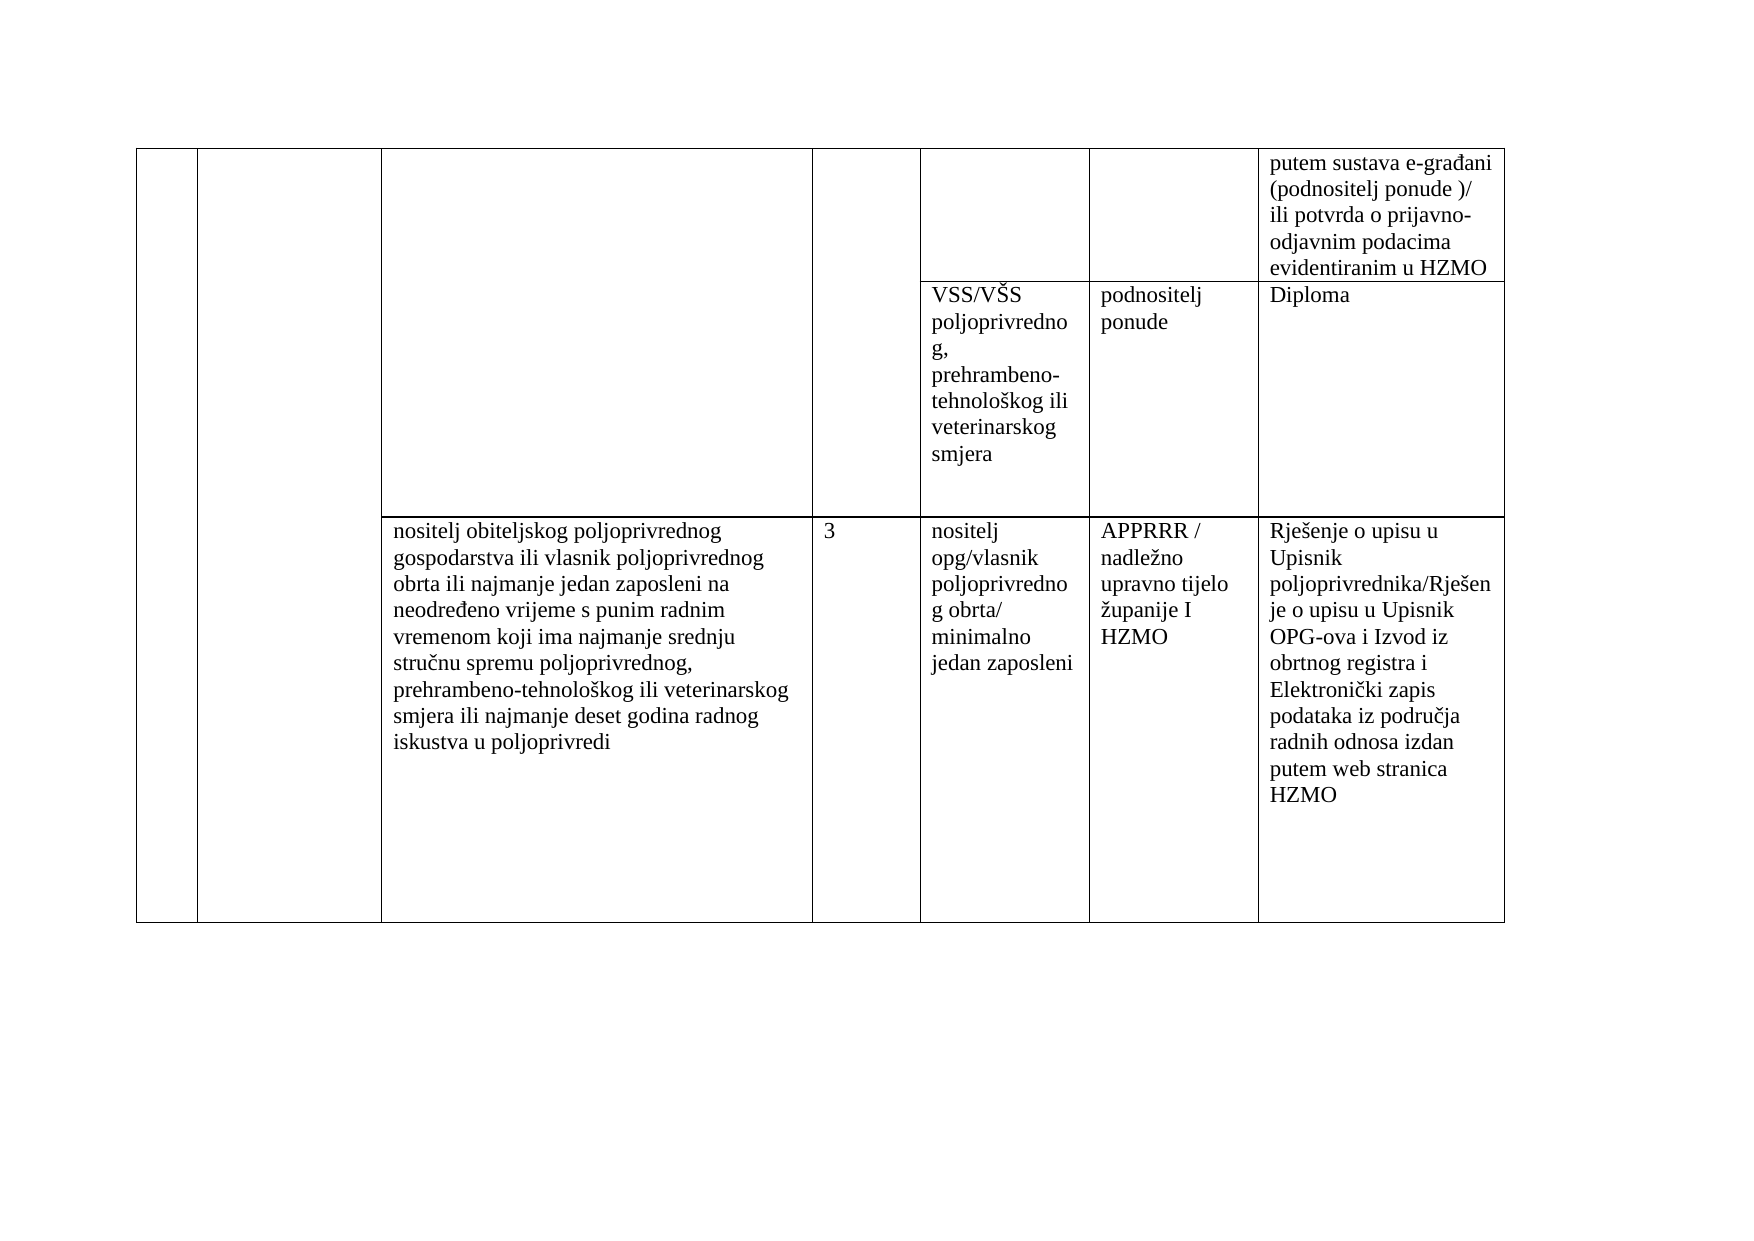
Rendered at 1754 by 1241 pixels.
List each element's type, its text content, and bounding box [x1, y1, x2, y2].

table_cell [198, 149, 381, 922]
table_cell nositelj opg/vlasnik poljoprivrednog obrta/ minimalno jedan zaposleni [921, 518, 1089, 922]
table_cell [921, 149, 1089, 281]
table_cell e) [137, 149, 197, 922]
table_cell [382, 149, 812, 516]
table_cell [1259, 149, 1504, 281]
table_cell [1090, 149, 1258, 281]
table_cell VSS/VŠS poljoprivrednog, prehrambeno-tehnološkog ili veterinarskog smjera [921, 282, 1089, 516]
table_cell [382, 518, 812, 922]
table_cell 3 [813, 518, 920, 922]
table_cell podnositelj ponude [1090, 282, 1258, 516]
table_cell Rješenje o upisu u Upisnik poljoprivrednika/Rješenje o upisu u Upisnik OPG-ova i Izvod iz obrtnog registra i Elektronički zapis podataka iz područja radnih odnosa izdan putem web stranica HZMO [1259, 518, 1504, 922]
table_cell Diploma [1259, 282, 1504, 516]
table_cell 4 [813, 149, 920, 516]
table_cell APPRRR / nadležno upravno tijelo županije I HZMO [1090, 518, 1258, 922]
